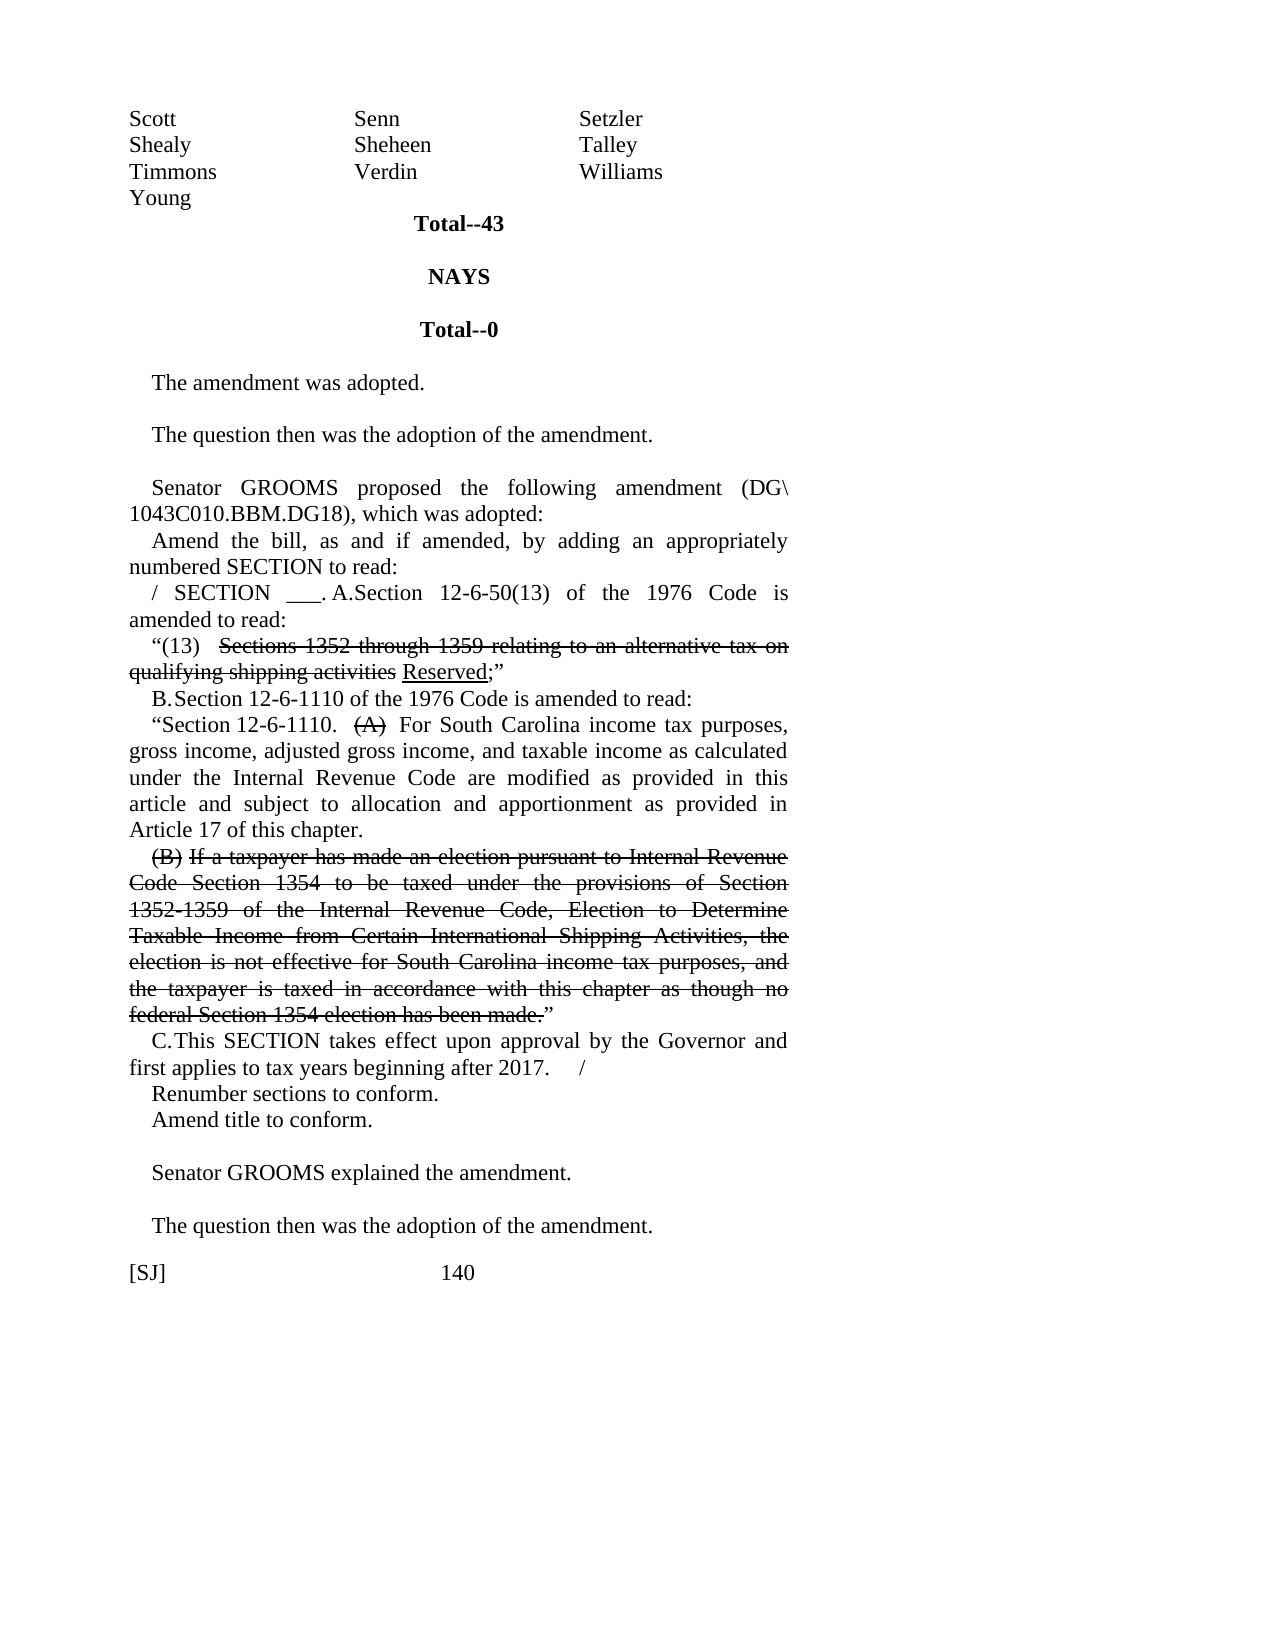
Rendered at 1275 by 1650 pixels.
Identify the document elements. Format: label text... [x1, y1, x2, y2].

text B. Section 12-6-1110 of the 1976 Code is amended to read: [129, 685, 789, 711]
text The amendment was adopted. [129, 368, 789, 395]
text (B) If a taxpayer has made an election pursuant to Internal Revenue Code Section 1354 to be taxed under the provisions of Section 1352-1359 of the Internal Revenue Code, Election to Determine Taxable Income from Certain International Shipping Activities, the election is not effective for South Carolina income tax purposes, and the taxpayer is taxed in accordance with this chapter as though no federal Section 1354 election has been made.” [129, 843, 789, 884]
text Total--43 [129, 210, 789, 237]
text C. This SECTION takes effect upon approval by the Governor and first applies to tax years beginning after 2017. / [129, 1027, 789, 1080]
text Amend title to conform. [129, 1106, 789, 1133]
text Senator GROOMS proposed the following amendment (DG\ 1043C010.BBM.DG18), which was adopted: [129, 474, 789, 527]
text Timmons Verdin Williams [129, 158, 789, 184]
text “(13) Sections 1352 through 1359 relating to an alternative tax on qualifying shipping activities Reserved;” [129, 632, 789, 685]
text Senator GROOMS explained the amendment. [129, 1159, 789, 1186]
text The question then was the adoption of the amendment. [129, 1212, 789, 1238]
text Young [129, 184, 789, 210]
text / SECTION ___. A. Section 12-6-50(13) of the 1976 Code is amended to read: [129, 579, 789, 632]
text “Section 12-6-1110. (A) For South Carolina income tax purposes, gross income, adjusted gross income, and taxable income as calculated under the Internal Revenue Code are modified as provided in this article and subject to allocation and apportionment as provided in Article 17 of this chapter. [129, 711, 789, 843]
text Total--0 [129, 316, 789, 342]
text Renumber sections to conform. [129, 1080, 789, 1106]
text NAYS [129, 263, 789, 289]
text Scott Senn Setzler [129, 105, 789, 131]
text Amend the bill, as and if amended, by adding an appropriately numbered SECTION to read: [129, 527, 789, 579]
text Shealy Sheheen Talley [129, 131, 789, 158]
text The question then was the adoption of the amendment. [129, 421, 789, 448]
